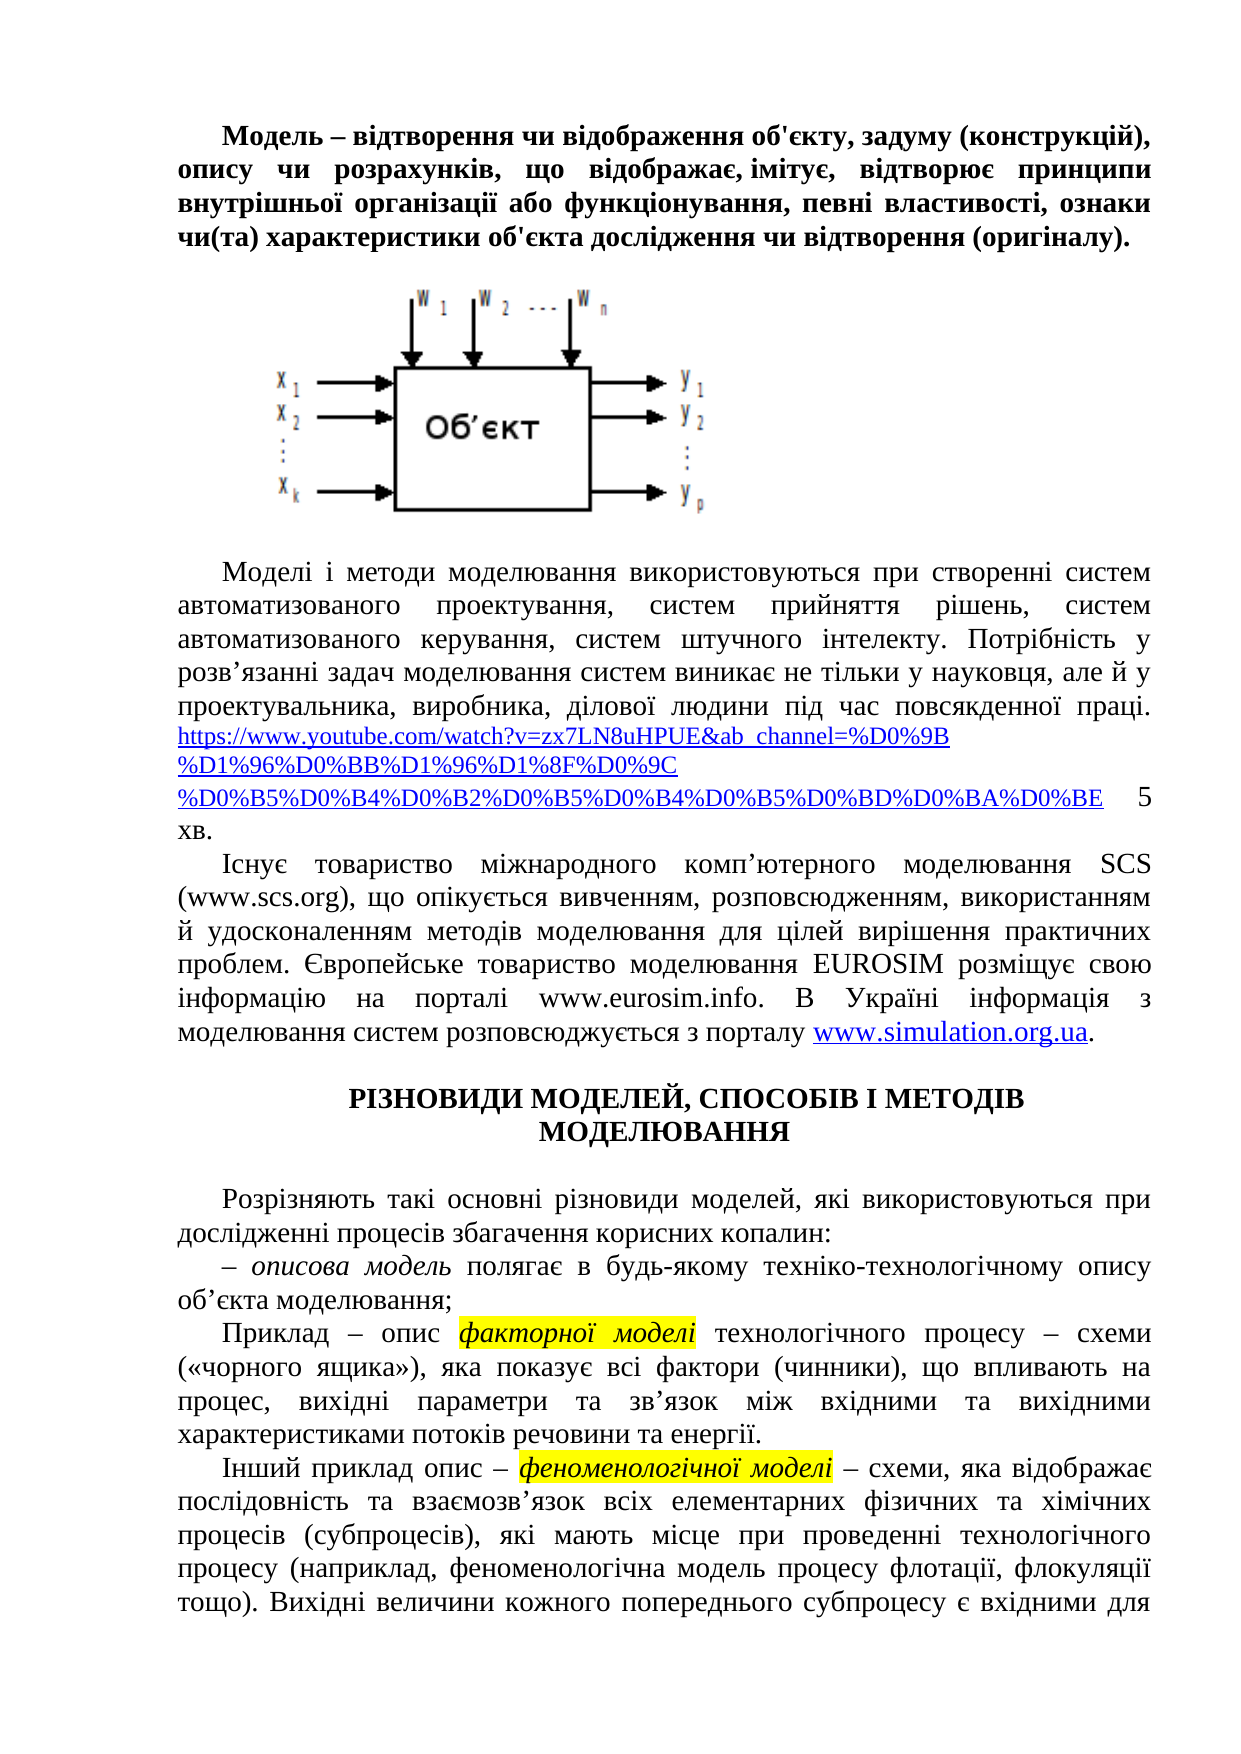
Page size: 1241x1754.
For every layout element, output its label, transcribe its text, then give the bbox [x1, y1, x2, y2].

text – описова модель полягає в будь-якому техніко-технологічному опису об’єкта моделювання; [177, 1248, 1152, 1316]
text Приклад – опис факторної моделі технологічного процесу – схеми («чорного ящика»), яка показує всі фактори (чинники), що впливають на процес, вихідні параметри та зв’язок між вхідними та вихідними характеристиками потоків речовини та енергії. [177, 1316, 1152, 1450]
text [177, 1450, 1152, 1617]
text Існує товариство міжнародного комп’ютерного моделювання SCS (www.scs.org), що опікується вивченням, розповсюдженням, використанням й удосконаленням методів моделювання для цілей вирішення практичних проблем. Європейське товариство моделювання EUROSIM розміщує свою інформацію на порталі www.eurosim.info. В Україні інформація з моделювання систем розповсюджується з порталу www.simulation.org.ua. [177, 846, 1152, 1047]
text Модель – відтворення чи відображення об'єкту, задуму (конструкцій), опису чи розрахунків, що відображає, імітує, відтворює принципи внутрішньої організації або функціонування, певні властивості, ознаки чи(та) характеристики об'єкта дослідження чи відтворення (оригіналу). [177, 118, 1152, 252]
picture [221, 252, 758, 554]
text РІЗНОВИДИ МОДЕЛЕЙ, СПОСОБІВ І МЕТОДІВ МОДЕЛЮВАННЯ [177, 1081, 1152, 1148]
text Моделі і методи моделювання використовуються при створенні систем автоматизованого проектування, систем прийняття рішень, систем автоматизованого керування, систем штучного інтелекту. Потрібність у розв’язанні задач моделювання систем виникає не тільки у науковця, але й у проектувальника, виробника, ділової людини під час повсякденної праці. https://www.youtube.com/watch?v=zx7LN8uHPUE&ab_channel=%D0%9B%D1%96%D0%BB%D1%96%D1%8F%D0%9C%D0%B5%D0%B4%D0%B2%D0%B5%D0%B4%D0%B5%D0%BD%D0%BA%D0%BE 5 хв. [177, 554, 1152, 846]
text Розрізняють такі основні різновиди моделей, які використовуються при дослідженні процесів збагачення корисних копалин: [177, 1181, 1152, 1248]
